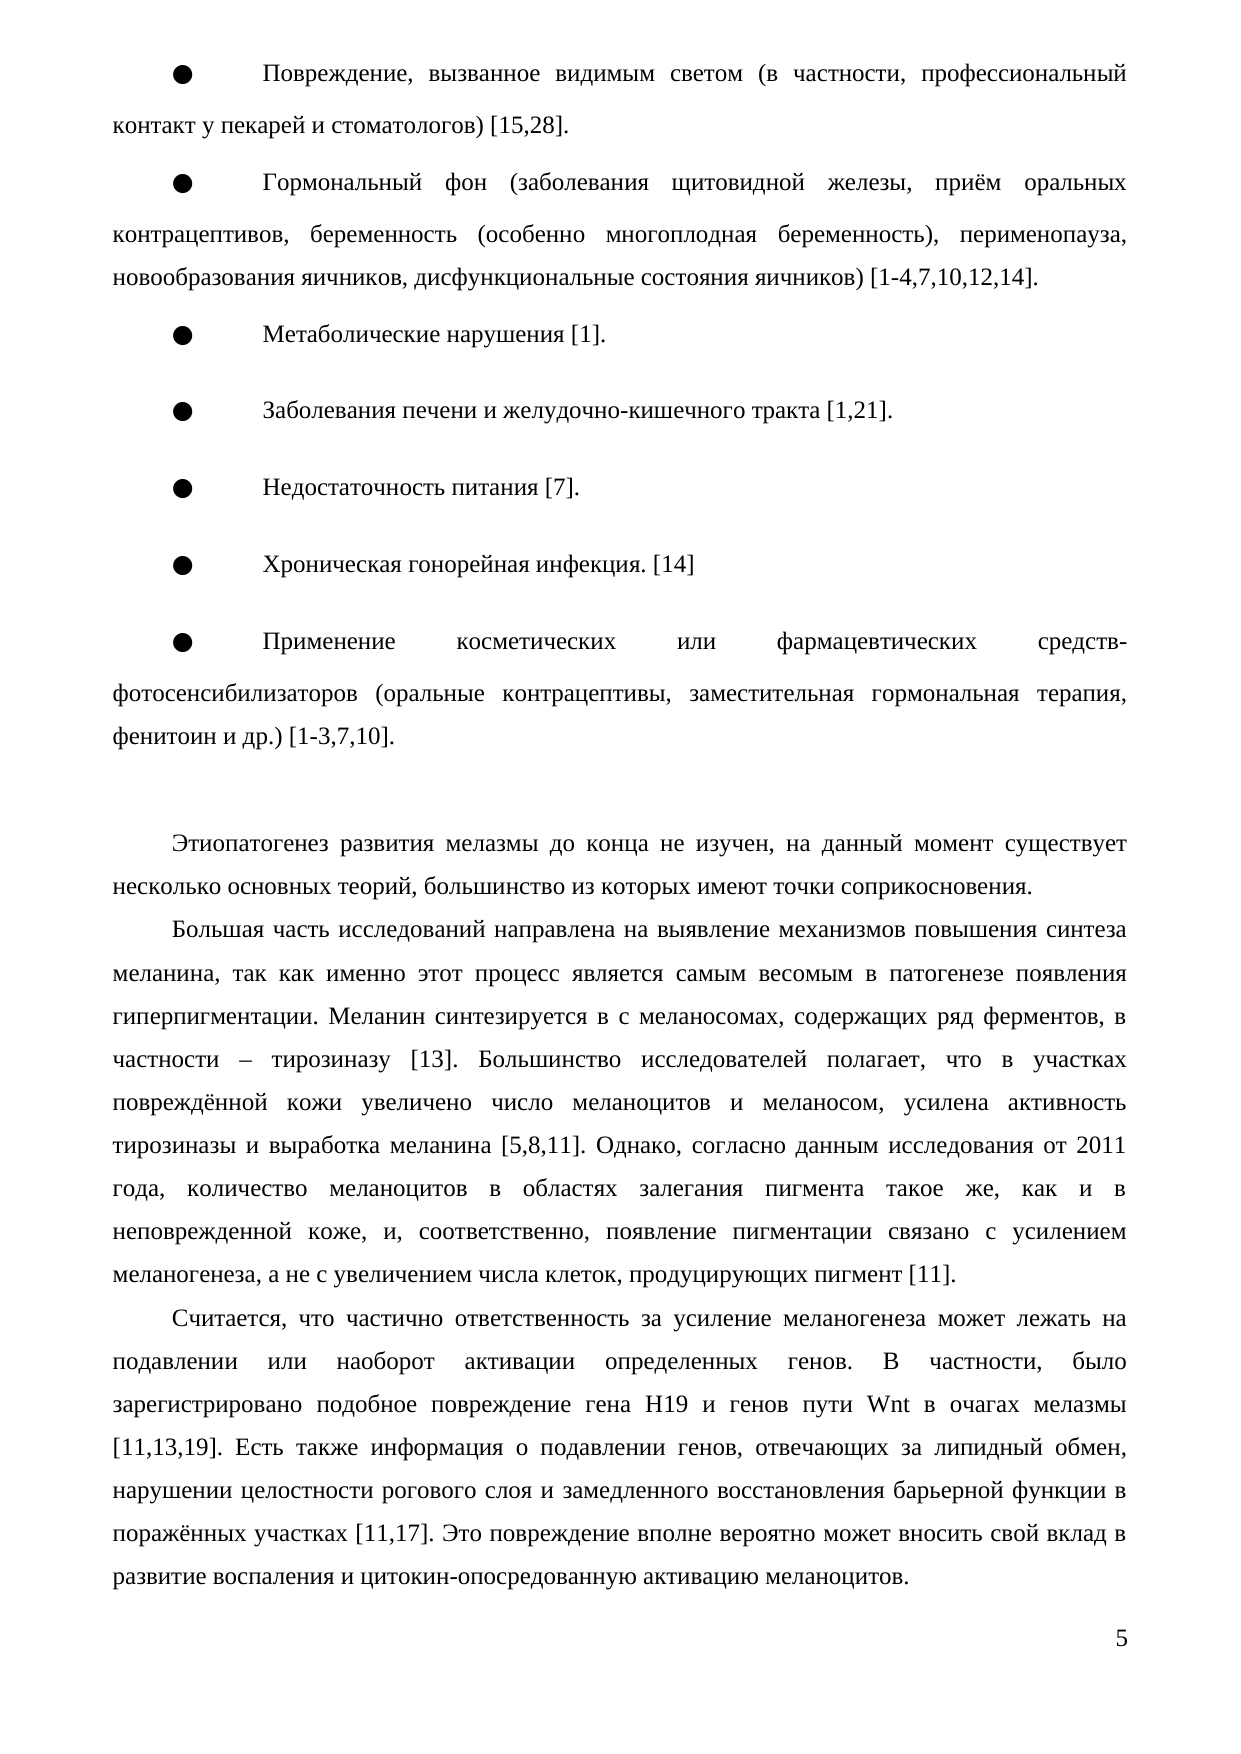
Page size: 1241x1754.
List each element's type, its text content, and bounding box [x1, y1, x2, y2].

text Считается, что частично ответственность за усиление меланогенеза может лежать на подавлении или наоборот активации определенных генов. В частности, было зарегистрировано подобное повреждение гена Н19 и генов пути Wnt в очагах мелазмы [11,13,19]. Есть также информация о подавлении генов, отвечающих за липидный обмен, нарушении целостности рогового слоя и замедленного восстановления барьерной функции в поражённых участках [11,17]. Это повреждение вполне вероятно может вносить свой вклад в развитие воспаления и цитокин-опосредованную активацию меланоцитов. [112, 1303, 1128, 1590]
list Хроническая гонорейная инфекция. [14] [112, 536, 1128, 587]
list Заболевания печени и желудочно-кишечного тракта [1,21]. [112, 382, 1128, 433]
list Применение косметических или фармацевтических средств-фотосенсибилизаторов (оральные контрацептивы, заместительная гормональная терапия, фенитоин и др.) [1-3,7,10]. [112, 612, 1128, 750]
list Недостаточность питания [7]. [112, 459, 1128, 510]
list Гормональный фон (заболевания щитовидной железы, приём оральных контрацептивов, беременность (особенно многоплодная беременность), перименопауза, новообразования яичников, дисфункциональные состояния яичников) [1-4,7,10,12,14]. [112, 153, 1128, 291]
list Метаболические нарушения [1]. [112, 305, 1128, 356]
text Этиопатогенез развития мелазмы до конца не изучен, на данный момент существует несколько основных теорий, большинство из которых имеют точки соприкосновения. [112, 828, 1128, 900]
list Повреждение, вызванное видимым светом (в частности, профессиональный контакт у пекарей и стоматологов) [15,28]. [112, 44, 1128, 139]
text Большая часть исследований направлена на выявление механизмов повышения синтеза меланина, так как именно этот процесс является самым весомым в патогенезе появления гиперпигментации. Меланин синтезируется в с меланосомах, содержащих ряд ферментов, в частности – тирозиназу [13]. Большинство исследователей полагает, что в участках повреждённой кожи увеличено число меланоцитов и меланосом, усилена активность тирозиназы и выработка меланина [5,8,11]. Однако, согласно данным исследования от 2011 года, количество меланоцитов в областях залегания пигмента такое же, как и в неповрежденной коже, и, соответственно, появление пигментации связано с усилением меланогенеза, а не с увеличением числа клеток, продуцирующих пигмент [11]. [112, 914, 1128, 1288]
